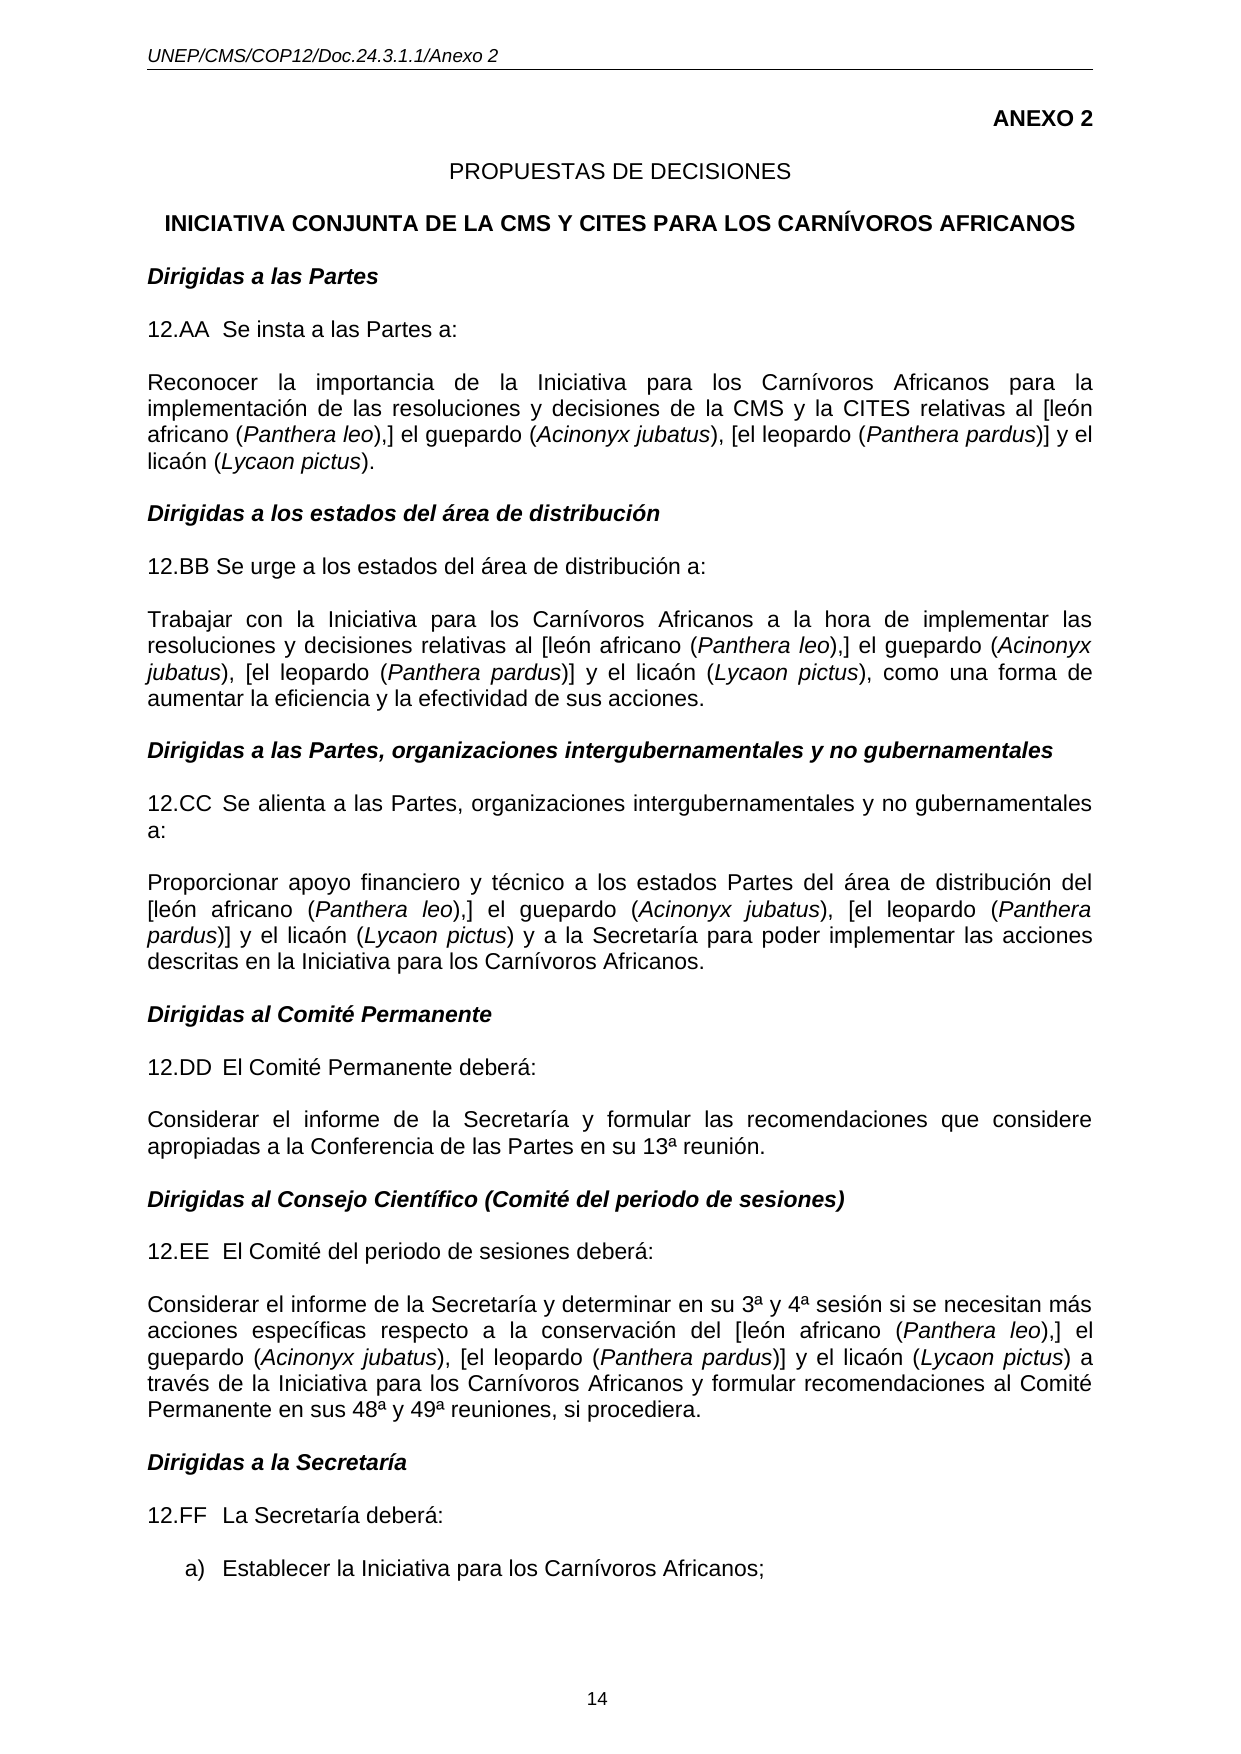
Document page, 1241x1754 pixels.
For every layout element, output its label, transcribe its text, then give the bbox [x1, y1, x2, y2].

text PROPUESTAS DE DECISIONES [147, 158, 1093, 184]
text 12.EE El Comité del periodo de sesiones deberá: [147, 1238, 1093, 1264]
text Reconocer la importancia de la Iniciativa para los Carnívoros Africanos para la implementación de las resoluciones y decisiones de la CMS y la CITES relativas al [león africano (Panthera leo),] el guepardo (Acinonyx jubatus), [el leopardo (Panthera pardus)] y el licaón (Lycaon pictus). [147, 368, 1093, 474]
list Establecer la Iniciativa para los Carnívoros Africanos; [184, 1554, 1093, 1581]
text 12.AA Se insta a las Partes a: [147, 316, 1093, 342]
text Proporcionar apoyo financiero y técnico a los estados Partes del área de distribución del [león africano (Panthera leo),] el guepardo (Acinonyx jubatus), [el leopardo (Panthera pardus)] y el licaón (Lycaon pictus) y a la Secretaría para poder implementar las acciones descritas en la Iniciativa para los Carnívoros Africanos. [147, 869, 1093, 975]
text Dirigidas al Comité Permanente [147, 1001, 1093, 1027]
text iniciativa conjunta de la CMS y CITES PARA LOS CARNÍVOROS AFRICANOS [147, 210, 1093, 237]
text 12.DD El Comité Permanente deberá: [147, 1054, 1093, 1080]
text Considerar el informe de la Secretaría y determinar en su 3ª y 4ª sesión si se necesitan más acciones específicas respecto a la conservación del [león africano (Panthera leo),] el guepardo (Acinonyx jubatus), [el leopardo (Panthera pardus)] y el licaón (Lycaon pictus) a través de la Iniciativa para los Carnívoros Africanos y formular recomendaciones al Comité Permanente en sus 48ª y 49ª reuniones, si procediera. [147, 1291, 1093, 1423]
text Trabajar con la Iniciativa para los Carnívoros Africanos a la hora de implementar las resoluciones y decisiones relativas al [león africano (Panthera leo),] el guepardo (Acinonyx jubatus), [el leopardo (Panthera pardus)] y el licaón (Lycaon pictus), como una forma de aumentar la eficiencia y la efectividad de sus acciones. [147, 606, 1093, 711]
text Dirigidas a la Secretaría [147, 1449, 1093, 1475]
text Dirigidas a las Partes [147, 263, 1093, 289]
text ANEXO 2 [147, 105, 1093, 131]
text Dirigidas al Consejo Científico (Comité del periodo de sesiones) [147, 1186, 1093, 1212]
text Dirigidas a las Partes, organizaciones intergubernamentales y no gubernamentales [147, 737, 1093, 764]
text 12.CC Se alienta a las Partes, organizaciones intergubernamentales y no gubernamentales a: [147, 790, 1093, 843]
text Considerar el informe de la Secretaría y formular las recomendaciones que considere apropiadas a la Conferencia de las Partes en su 13ª reunión. [147, 1106, 1093, 1159]
text 12.BB Se urge a los estados del área de distribución a: [147, 553, 1093, 579]
text 12.FF La Secretaría deberá: [147, 1502, 1093, 1528]
text Dirigidas a los estados del área de distribución [147, 500, 1093, 527]
